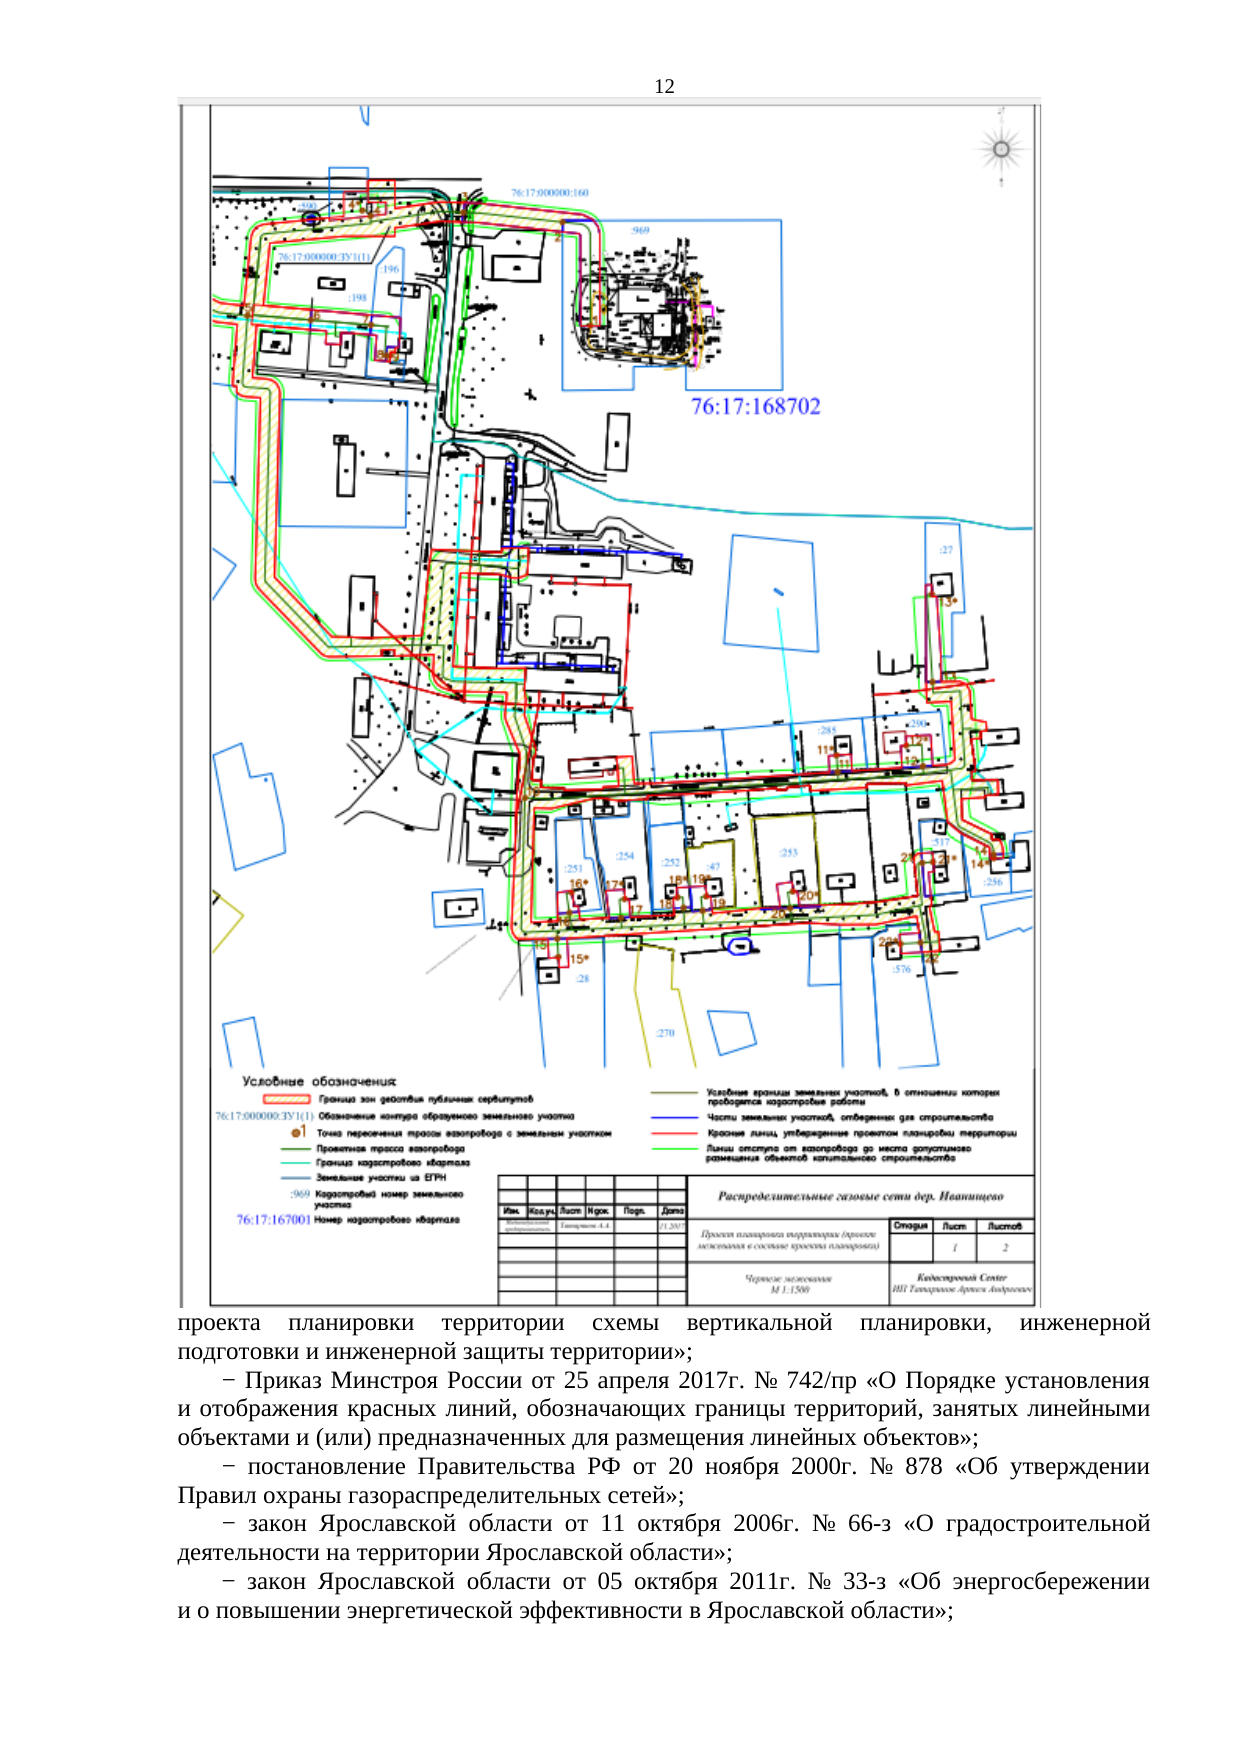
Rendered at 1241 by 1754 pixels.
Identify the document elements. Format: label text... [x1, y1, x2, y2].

text − Приказ Минстроя России от 25 апреля 2017г. № 740/пр «Об установлении случаев подготовки и требований к подготовке входящей в состав материалов по обоснованию проекта планировки территории схемы вертикальной планировки, инженерной подготовки и инженерной защиты территории»; [177, 1307, 1152, 1365]
text − Приказ Минстроя России от 25 апреля 2017г. № 742/пр «О Порядке установления и отображения красных линий, обозначающих границы территорий, занятых линейными объектами и (или) предназначенных для размещения линейных объектов»; [177, 1365, 1152, 1451]
text − закон Ярославской области от 05 октября 2011г. № 33-з «Об энергосбережении и о повышении энергетической эффективности в Ярославской области»; [177, 1566, 1152, 1623]
text − постановление Правительства РФ от 20 ноября 2000г. № 878 «Об утверждении Правил охраны газораспределительных сетей»; [177, 1451, 1152, 1508]
picture [177, 97, 1042, 1308]
text − закон Ярославской области от 11 октября 2006г. № 66-з «О градостроительной деятельности на территории Ярославской области»; [177, 1508, 1152, 1566]
